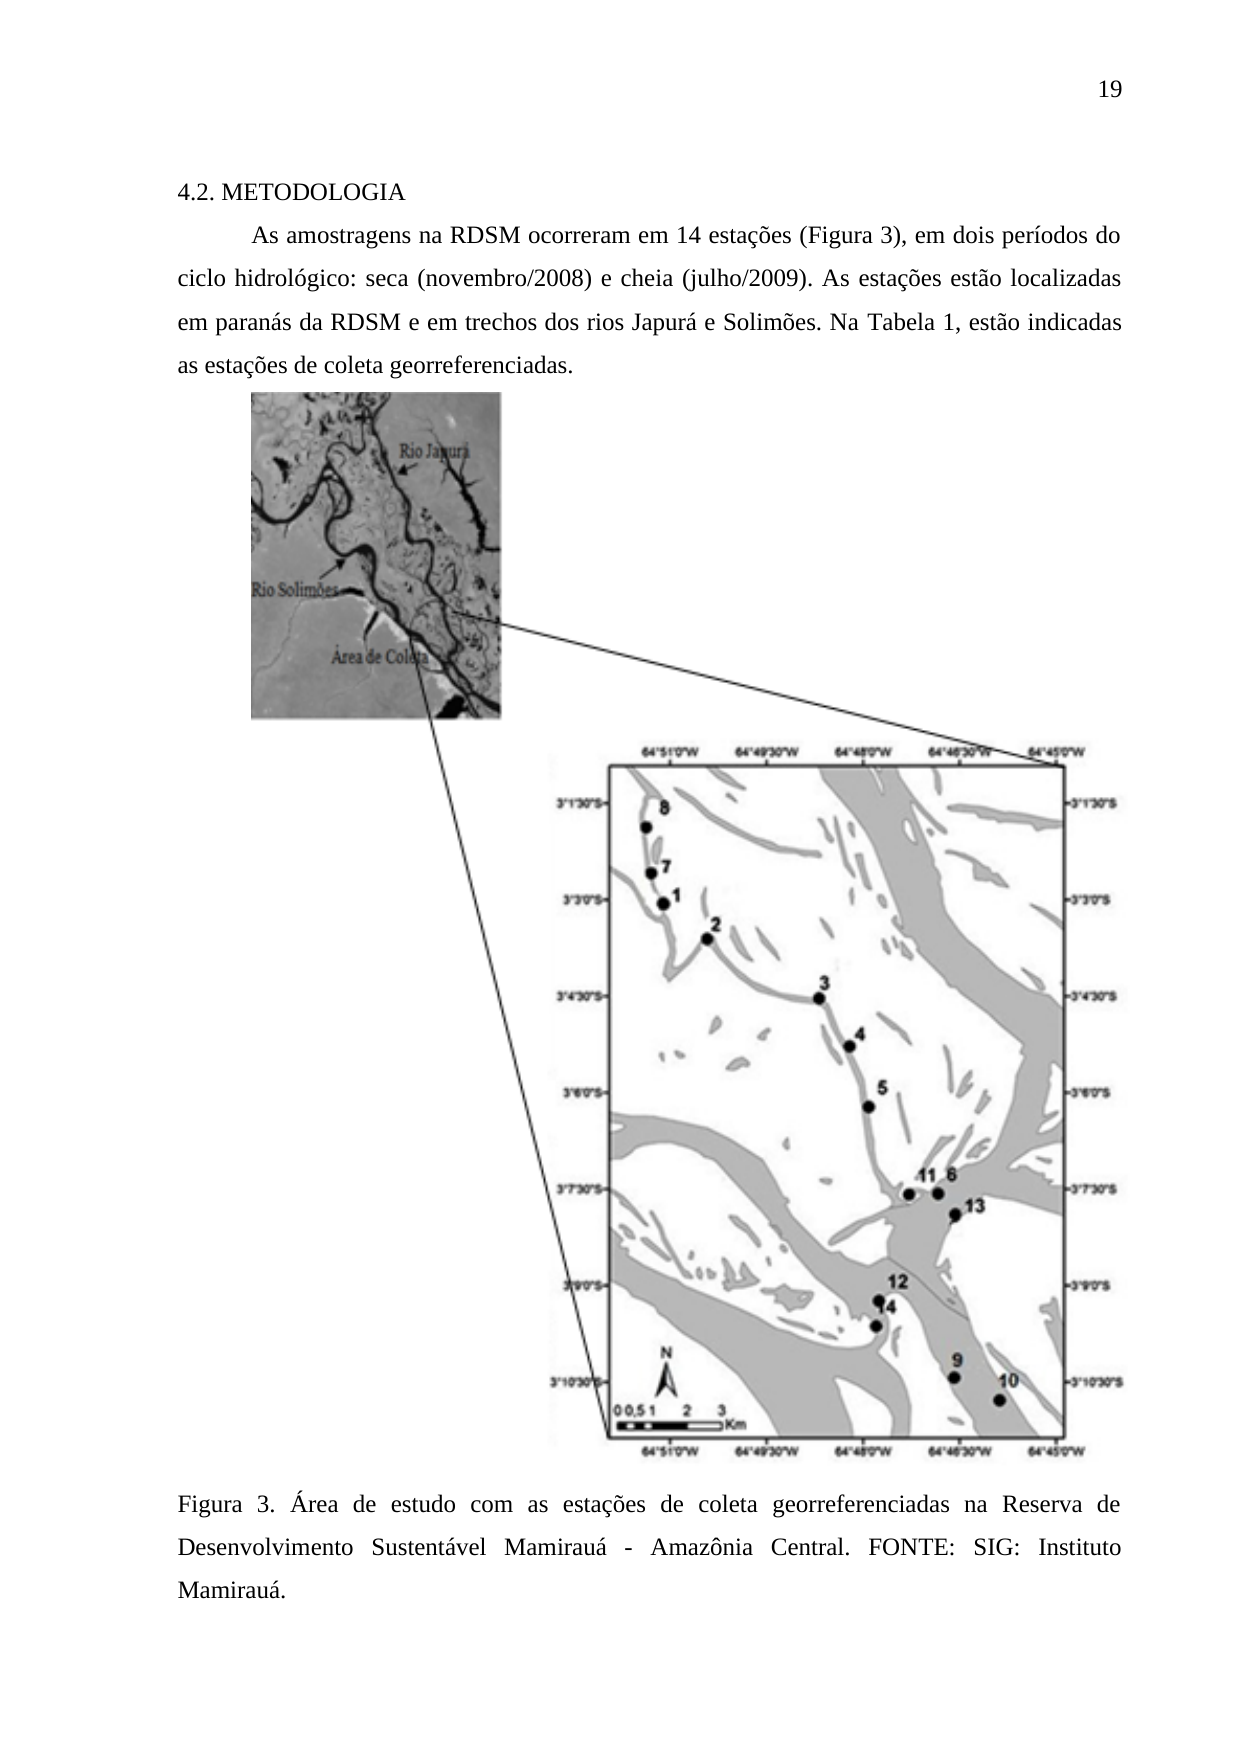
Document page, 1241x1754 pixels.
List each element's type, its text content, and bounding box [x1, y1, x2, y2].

text 4.2. METODOLOGIA [177, 177, 1122, 206]
picture [251, 392, 1130, 1470]
title As amostragens na RDSM ocorreram em 14 estações (Figura 3), em dois períodos do ciclo hidrológico: seca (novembro/2008) e cheia (julho/2009). As estações estão localizadas em paranás da RDSM e em trechos dos rios Japurá e Solimões. Na Tabela 1, estão indicadas as estações de coleta georreferenciadas. [177, 220, 1122, 378]
text Figura 3. Área de estudo com as estações de coleta georreferenciadas na Reserva de Desenvolvimento Sustentável Mamirauá - Amazônia Central. FONTE: SIG: Instituto Mamirauá. [177, 1489, 1122, 1604]
